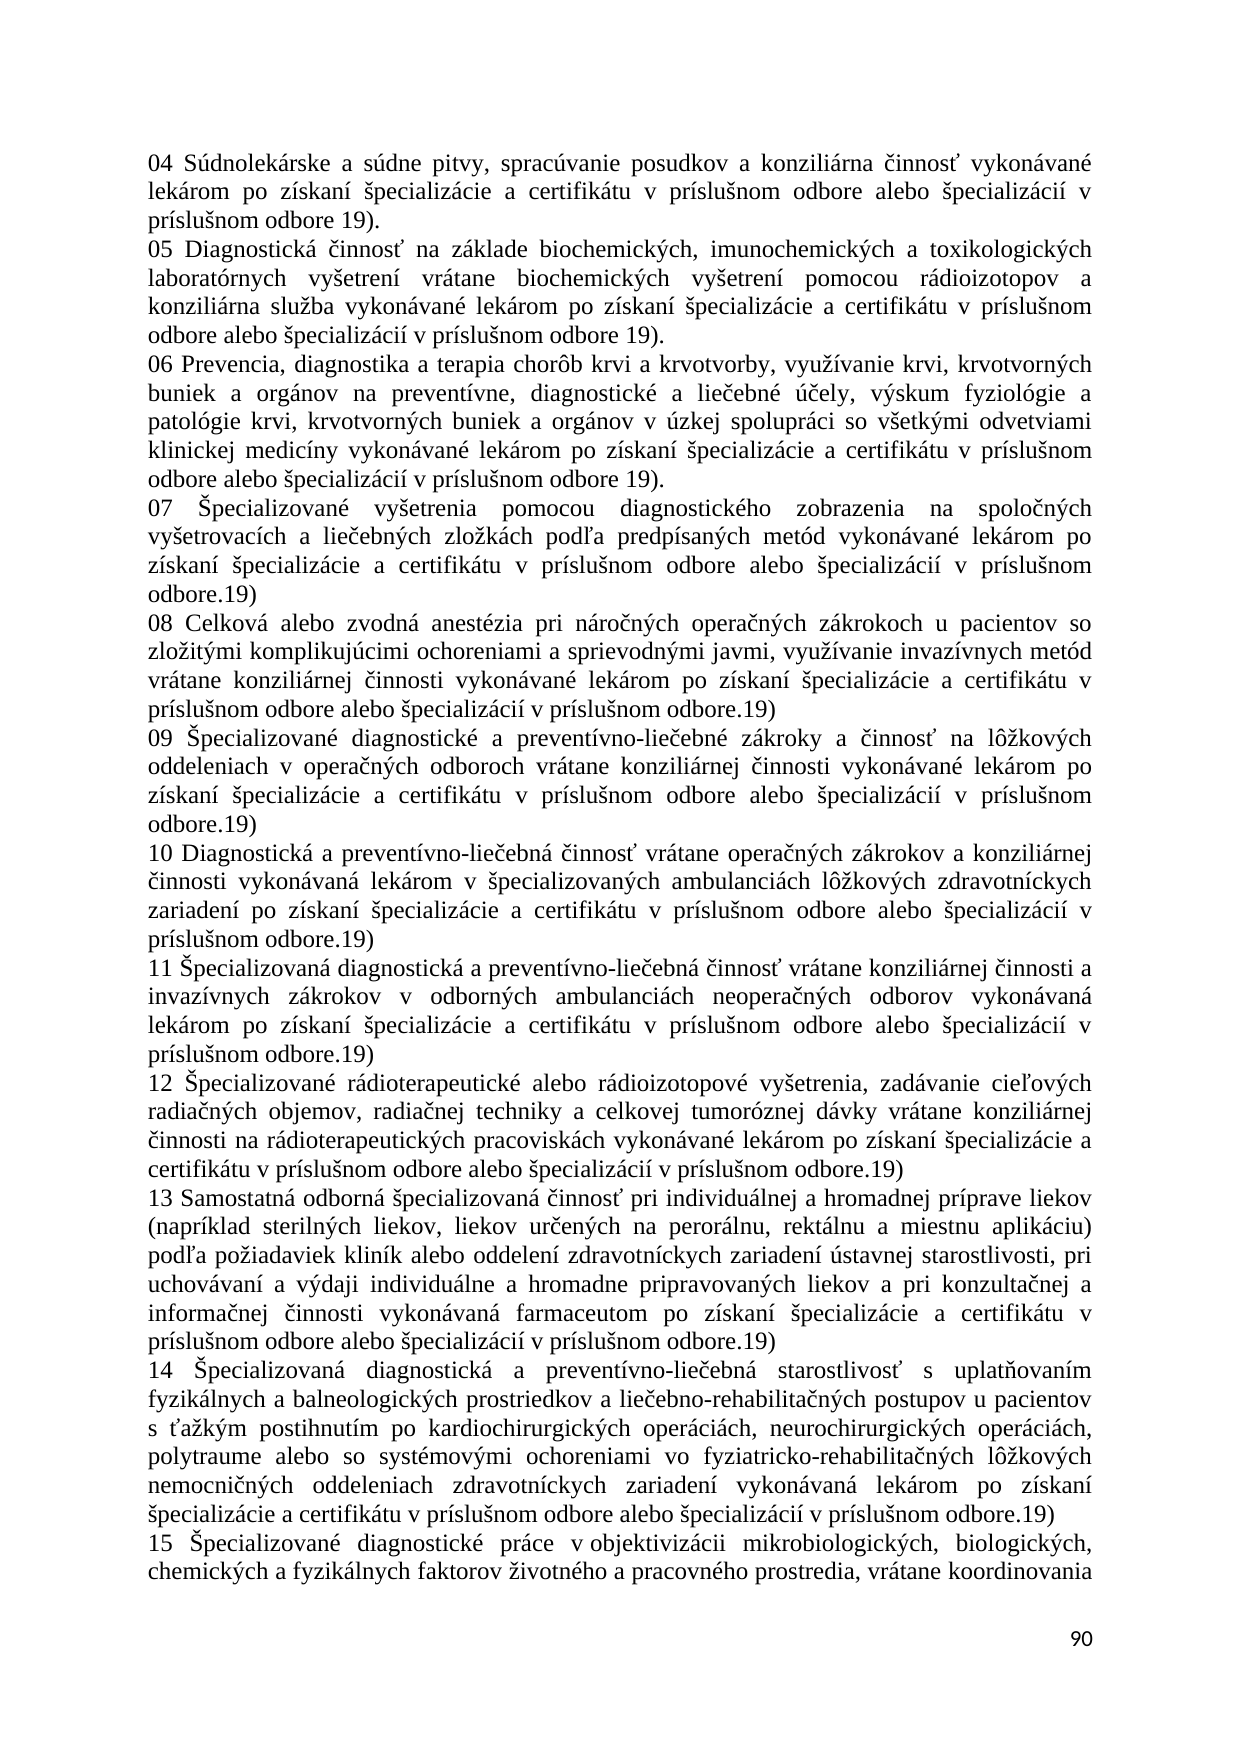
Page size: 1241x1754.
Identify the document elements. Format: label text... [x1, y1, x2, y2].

text 12 Špecializované rádioterapeutické alebo rádioizotopové vyšetrenia, zadávanie cieľových radiačných objemov, radiačnej techniky a celkovej tumoróznej dávky vrátane konziliárnej činnosti na rádioterapeutických pracoviskách vykonávané lekárom po získaní špecializácie a certifikátu v príslušnom odbore alebo špecializácií v príslušnom odbore.19) [148, 1068, 1093, 1183]
text 11 Špecializovaná diagnostická a preventívno-liečebná činnosť vrátane konziliárnej činnosti a invazívnych zákrokov v odborných ambulanciách neoperačných odborov vykonávaná lekárom po získaní špecializácie a certifikátu v príslušnom odbore alebo špecializácií v príslušnom odbore.19) [148, 953, 1093, 1068]
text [148, 1528, 1093, 1585]
text 14 Špecializovaná diagnostická a preventívno-liečebná starostlivosť s uplatňovaním fyzikálnych a balneologických prostriedkov a liečebno-rehabilitačných postupov u pacientov s ťažkým postihnutím po kardiochirurgických operáciách, neurochirurgických operáciách, polytraume alebo so systémovými ochoreniami vo fyziatricko-rehabilitačných lôžkových nemocničných oddeleniach zdravotníckych zariadení vykonávaná lekárom po získaní špecializácie a certifikátu v príslušnom odbore alebo špecializácií v príslušnom odbore.19) [148, 1355, 1093, 1528]
text 10 Diagnostická a preventívno-liečebná činnosť vrátane operačných zákrokov a konziliárnej činnosti vykonávaná lekárom v špecializovaných ambulanciách lôžkových zdravotníckych zariadení po získaní špecializácie a certifikátu v príslušnom odbore alebo špecializácií v príslušnom odbore.19) [148, 838, 1093, 953]
text 07 Špecializované vyšetrenia pomocou diagnostického zobrazenia na spoločných vyšetrovacích a liečebných zložkách podľa predpísaných metód vykonávané lekárom po získaní špecializácie a certifikátu v príslušnom odbore alebo špecializácií v príslušnom odbore.19) [148, 493, 1093, 608]
text 04 Súdnolekárske a súdne pitvy, spracúvanie posudkov a konziliárna činnosť vykonávané lekárom po získaní špecializácie a certifikátu v príslušnom odbore alebo špecializácií v príslušnom odbore 19). [148, 148, 1093, 234]
text 09 Špecializované diagnostické a preventívno-liečebné zákroky a činnosť na lôžkových oddeleniach v operačných odboroch vrátane konziliárnej činnosti vykonávané lekárom po získaní špecializácie a certifikátu v príslušnom odbore alebo špecializácií v príslušnom odbore.19) [148, 723, 1093, 838]
text 05 Diagnostická činnosť na základe biochemických, imunochemických a toxikologických laboratórnych vyšetrení vrátane biochemických vyšetrení pomocou rádioizotopov a konziliárna služba vykonávané lekárom po získaní špecializácie a certifikátu v príslušnom odbore alebo špecializácií v príslušnom odbore 19). [148, 234, 1093, 349]
text 06 Prevencia, diagnostika a terapia chorôb krvi a krvotvorby, využívanie krvi, krvotvorných buniek a orgánov na preventívne, diagnostické a liečebné účely, výskum fyziológie a patológie krvi, krvotvorných buniek a orgánov v úzkej spolupráci so všetkými odvetviami klinickej medicíny vykonávané lekárom po získaní špecializácie a certifikátu v príslušnom odbore alebo špecializácií v príslušnom odbore 19). [148, 349, 1093, 493]
text 13 Samostatná odborná špecializovaná činnosť pri individuálnej a hromadnej príprave liekov (napríklad sterilných liekov, liekov určených na perorálnu, rektálnu a miestnu aplikáciu) podľa požiadaviek kliník alebo oddelení zdravotníckych zariadení ústavnej starostlivosti, pri uchovávaní a výdaji individuálne a hromadne pripravovaných liekov a pri konzultačnej a informačnej činnosti vykonávaná farmaceutom po získaní špecializácie a certifikátu v príslušnom odbore alebo špecializácií v príslušnom odbore.19) [148, 1183, 1093, 1355]
text 08 Celková alebo zvodná anestézia pri náročných operačných zákrokoch u pacientov so zložitými komplikujúcimi ochoreniami a sprievodnými javmi, využívanie invazívnych metód vrátane konziliárnej činnosti vykonávané lekárom po získaní špecializácie a certifikátu v príslušnom odbore alebo špecializácií v príslušnom odbore.19) [148, 608, 1093, 723]
